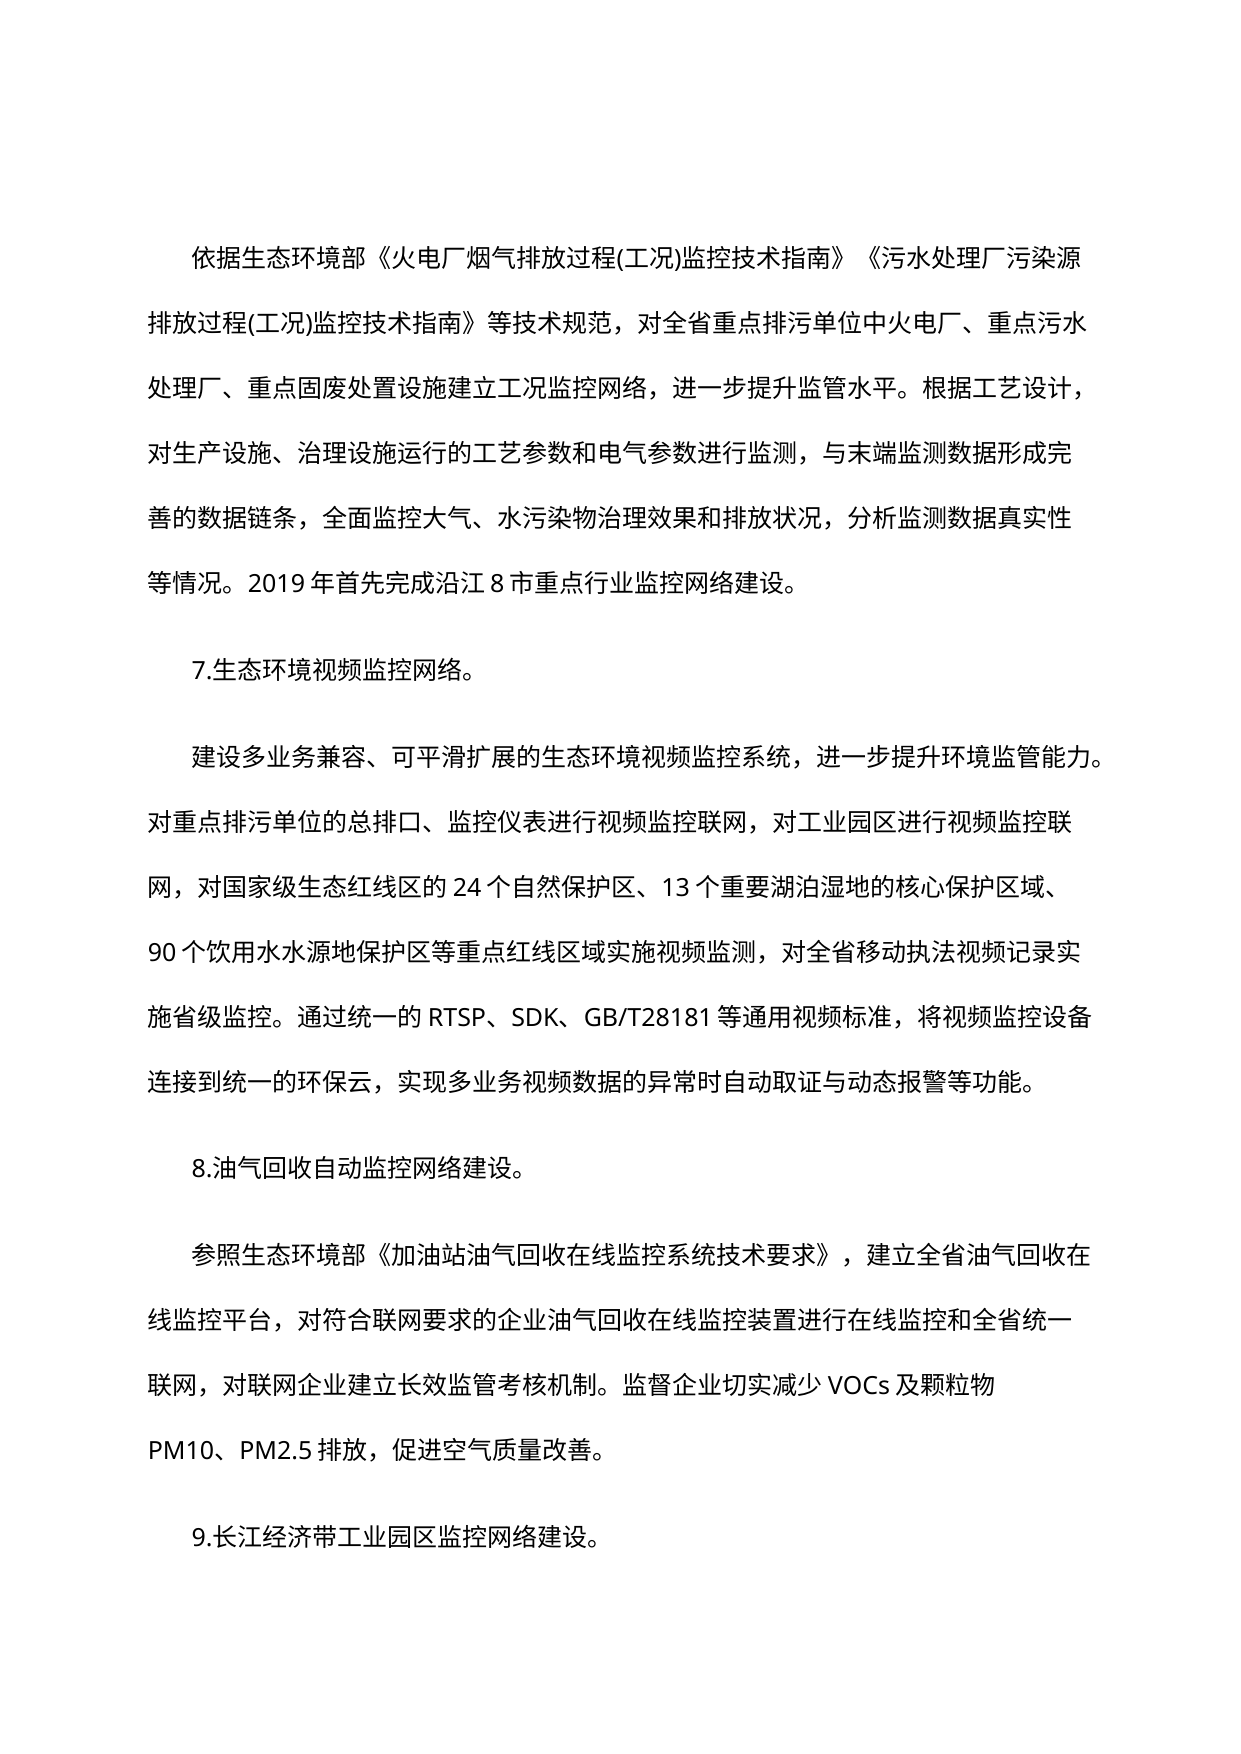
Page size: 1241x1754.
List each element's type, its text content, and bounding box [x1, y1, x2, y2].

text 7.生态环境视频监控网络。 [148, 636, 1093, 701]
text 参照生态环境部《加油站油气回收在线监控系统技术要求》，建立全省油气回收在线监控平台，对符合联网要求的企业油气回收在线监控装置进行在线监控和全省统一联网，对联网企业建立长效监管考核机制。监督企业切实减少VOCs及颗粒物PM10、PM2.5排放，促进空气质量改善。 [148, 1221, 1093, 1481]
text 建设多业务兼容、可平滑扩展的生态环境视频监控系统，进一步提升环境监管能力。对重点排污单位的总排口、监控仪表进行视频监控联网，对工业园区进行视频监控联网，对国家级生态红线区的24个自然保护区、13个重要湖泊湿地的核心保护区域、90个饮用水水源地保护区等重点红线区域实施视频监测，对全省移动执法视频记录实施省级监控。通过统一的RTSP、SDK、GB/T28181等通用视频标准，将视频监控设备连接到统一的环保云，实现多业务视频数据的异常时自动取证与动态报警等功能。 [148, 723, 1093, 1113]
text 9.长江经济带工业园区监控网络建设。 [148, 1503, 1093, 1568]
text 依据生态环境部《火电厂烟气排放过程(工况)监控技术指南》《污水处理厂污染源排放过程(工况)监控技术指南》等技术规范，对全省重点排污单位中火电厂、重点污水处理厂、重点固废处置设施建立工况监控网络，进一步提升监管水平。根据工艺设计，对生产设施、治理设施运行的工艺参数和电气参数进行监测，与末端监测数据形成完善的数据链条，全面监控大气、水污染物治理效果和排放状况，分析监测数据真实性等情况。2019年首先完成沿江8市重点行业监控网络建设。 [148, 224, 1093, 614]
text 8.油气回收自动监控网络建设。 [148, 1134, 1093, 1199]
